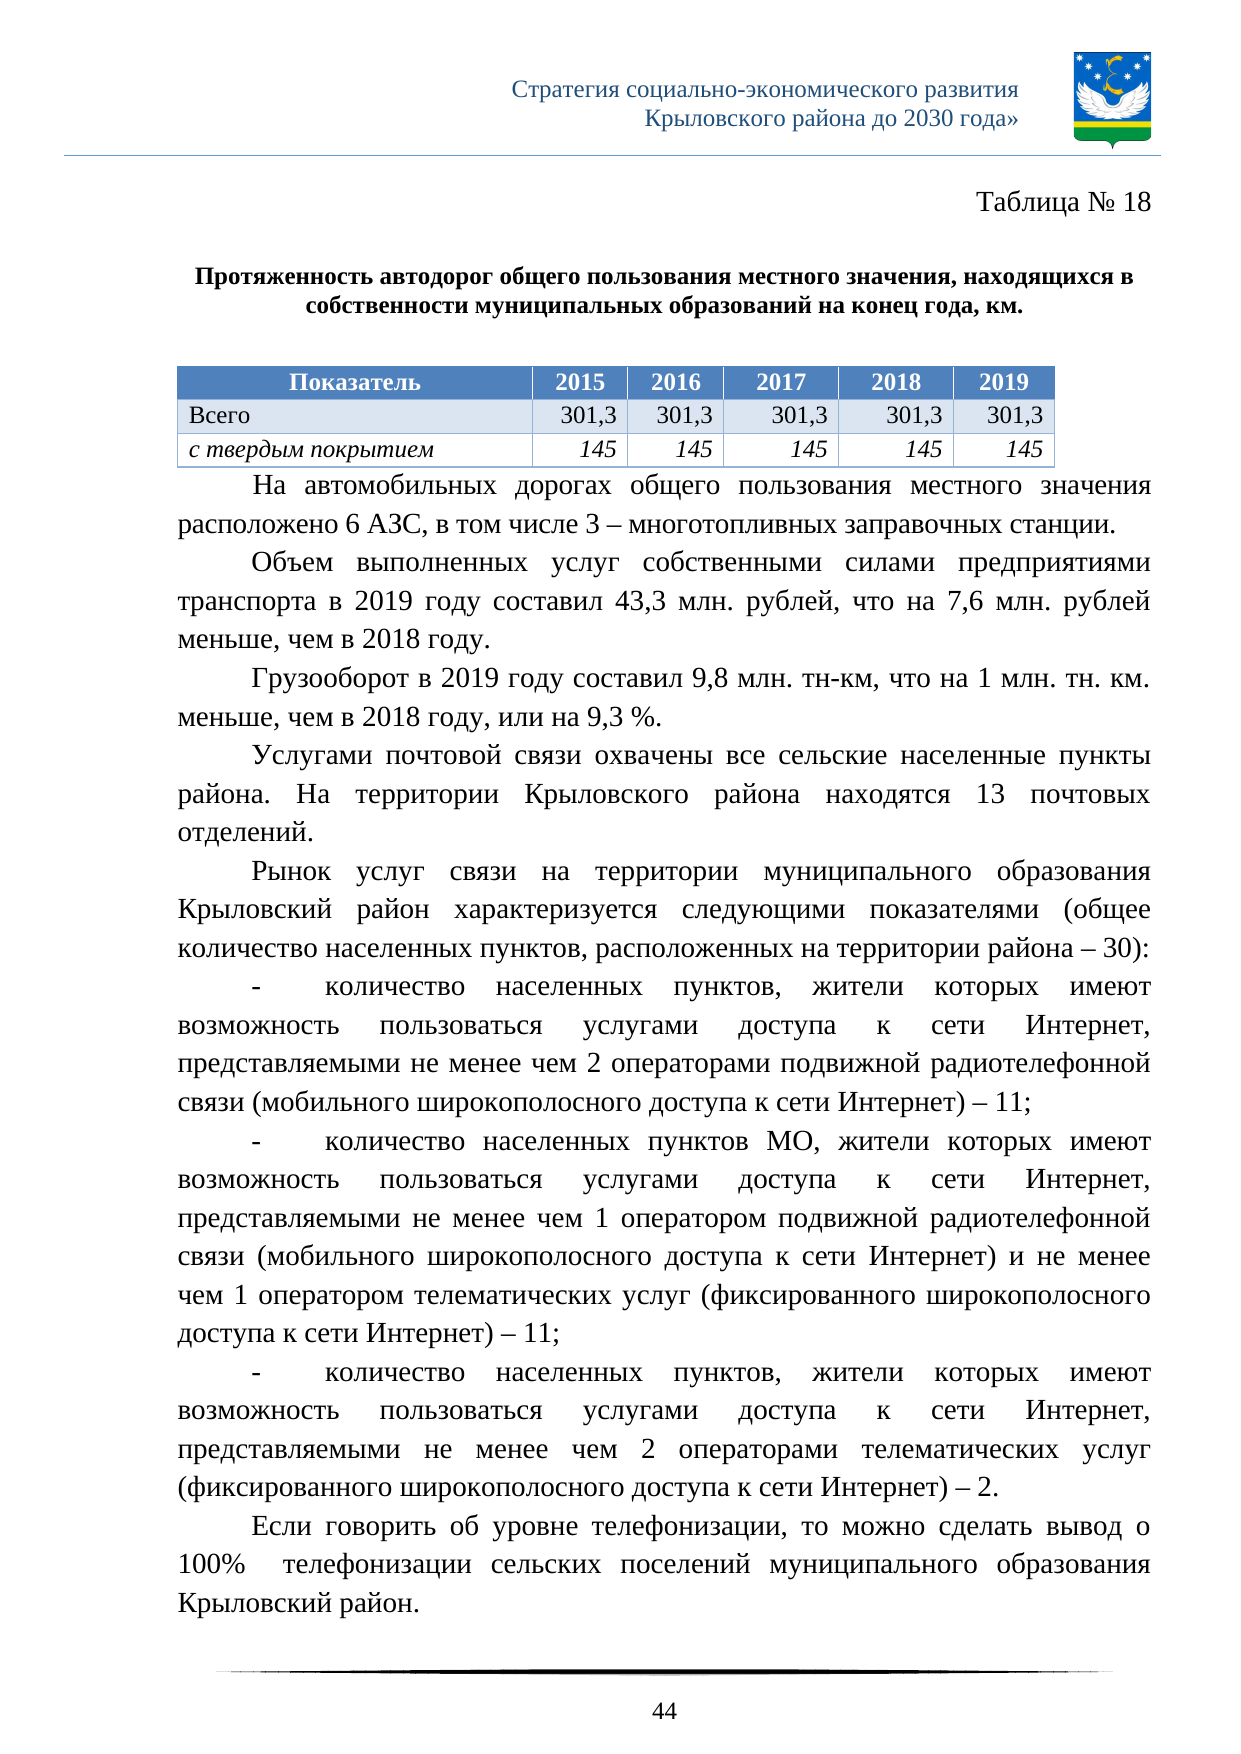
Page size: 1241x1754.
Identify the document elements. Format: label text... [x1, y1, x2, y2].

table_cell 301,3 [628, 400, 723, 433]
table_cell 145 [839, 434, 953, 466]
text Если говорить об уровне телефонизации, то можно сделать вывод о 100% телефонизации сельских поселений муниципального образования Крыловский район. [177, 1508, 1152, 1619]
table_header 2018 [839, 367, 953, 399]
picture [215, 1668, 1113, 1676]
table_header 2015 [533, 367, 627, 399]
table_cell с твердым покрытием [178, 434, 532, 466]
text - количество населенных пунктов, жители которых имеют возможность пользоваться услугами доступа к сети Интернет, представляемыми не менее чем 2 операторами подвижной радиотелефонной связи (мобильного широкополосного доступа к сети Интернет) – 11; [177, 968, 1152, 1118]
text Грузооборот в 2019 году составил 9,8 млн. тн-км, что на 1 млн. тн. км. меньше, чем в 2018 году, или на 9,3 %. [177, 660, 1152, 732]
text - количество населенных пунктов МО, жители которых имеют возможность пользоваться услугами доступа к сети Интернет, представляемыми не менее чем 1 оператором подвижной радиотелефонной связи (мобильного широкополосного доступа к сети Интернет) и не менее чем 1 оператором телематических услуг (фиксированного широкополосного доступа к сети Интернет) – 11; [177, 1123, 1152, 1349]
text Рынок услуг связи на территории муниципального образования Крыловский район характеризуется следующими показателями (общее количество населенных пунктов, расположенных на территории района – 30): [177, 853, 1152, 963]
table_header 2019 [954, 367, 1054, 399]
table_cell 145 [533, 434, 627, 466]
table_cell 301,3 [533, 400, 627, 433]
table_cell 301,3 [839, 400, 953, 433]
table_header 2016 [628, 367, 723, 399]
table_cell 301,3 [954, 400, 1054, 433]
text На автомобильных дорогах общего пользования местного значения расположено 6 АЗС, в том числе 3 – многотопливных заправочных станции. [177, 467, 1152, 539]
text Объем выполненных услуг собственными силами предприятиями транспорта в 2019 году составил 43,3 млн. рублей, что на 7,6 млн. рублей меньше, чем в 2018 году. [177, 544, 1152, 655]
table_header Показатель [178, 367, 532, 399]
table_header 2017 [724, 367, 838, 399]
text Протяженность автодорог общего пользования местного значения, находящихся в собственности муниципальных образований на конец года, км. [177, 261, 1152, 319]
table_cell 145 [724, 434, 838, 466]
text - количество населенных пунктов, жители которых имеют возможность пользоваться услугами доступа к сети Интернет, представляемыми не менее чем 2 операторами телематических услуг (фиксированного широкополосного доступа к сети Интернет) – 2. [177, 1354, 1152, 1503]
text Таблица № 18 [177, 184, 1152, 218]
picture [1073, 52, 1152, 149]
table_cell 145 [628, 434, 723, 466]
table_cell Всего [178, 400, 532, 433]
table_cell 301,3 [724, 400, 838, 433]
table_cell 145 [954, 434, 1054, 466]
text Услугами почтовой связи охвачены все сельские населенные пункты района. На территории Крыловского района находятся 13 почтовых отделений. [177, 737, 1152, 848]
